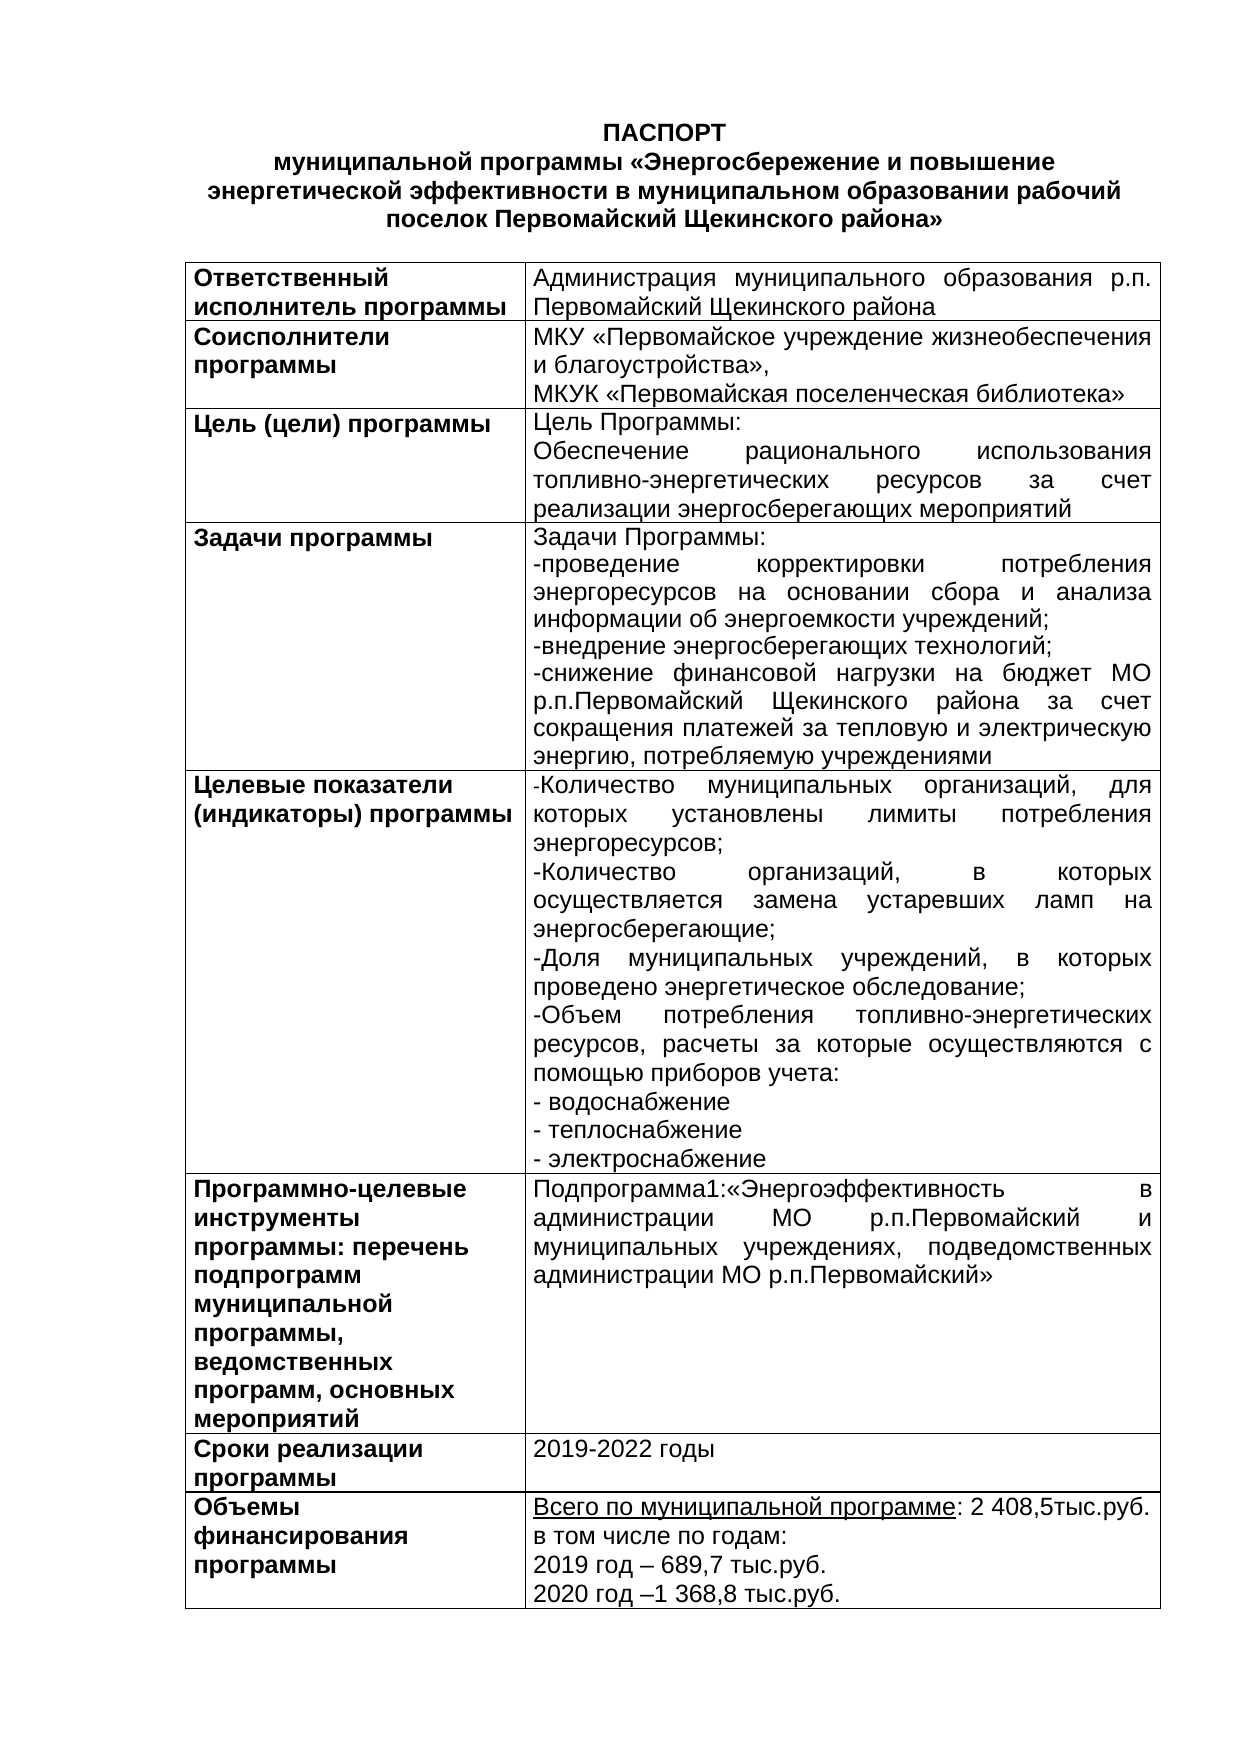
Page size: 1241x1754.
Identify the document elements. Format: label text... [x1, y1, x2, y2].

table_cell МКУ «Первомайское учреждение жизнеобеспечения и благоустройства», МКУК «Первомайская поселенческая библиотека» [526, 321, 1160, 408]
table_cell Цель Программы: Обеспечение рационального использования топливно-энергетических ресурсов за счет реализации энергосберегающих мероприятий [526, 409, 1160, 522]
table_cell Соисполнители программы [186, 321, 525, 408]
table_header Ответственный исполнитель программы [186, 263, 525, 320]
table_cell Целевые показатели (индикаторы) программы [186, 771, 525, 1173]
table_header Администрация муниципального образования р.п. Первомайский Щекинского района [526, 263, 1160, 320]
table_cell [186, 1493, 525, 1607]
table_cell Задачи Программы: -проведение корректировки потребления энергоресурсов на основании сбора и анализа информации об энергоемкости учреждений; -внедрение энергосберегающих технологий; -снижение финансовой нагрузки на бюджет МО р.п.Первомайский Щекинского района за счет сокращения платежей за тепловую и электрическую энергию, потребляемую учреждениями [526, 523, 1160, 769]
table_cell -Количество муниципальных организаций, для которых установлены лимиты потребления энергоресурсов; -Количество организаций, в которых осуществляется замена устаревших ламп на энергосберегающие; -Доля муниципальных учреждений, в которых проведено энергетическое обследование; -Объем потребления топливно-энергетических ресурсов, расчеты за которые осуществляются с помощью приборов учета: - водоснабжение - теплоснабжение - электроснабжение [526, 771, 1160, 1173]
table_cell Цель (цели) программы [186, 409, 525, 522]
table_cell 2019-2022 годы [526, 1434, 1160, 1491]
table_cell Программно-целевые инструменты программы: перечень подпрограмм муниципальной программы, ведомственных программ, основных мероприятий [186, 1174, 525, 1433]
table_cell Подпрограмма1:«Энергоэффективность в администрации МО р.п.Первомайский и муниципальных учреждениях, подведомственных администрации МО р.п.Первомайский» [526, 1174, 1160, 1433]
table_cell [526, 1493, 1160, 1607]
table_cell Задачи программы [186, 523, 525, 769]
text муниципальной программы «Энергосбережение и повышение энергетической эффективности в муниципальном образовании рабочий поселок Первомайский Щекинского района» [177, 147, 1152, 233]
table_cell Сроки реализации программы [186, 1434, 525, 1491]
text ПАСПОРТ [177, 118, 1152, 147]
